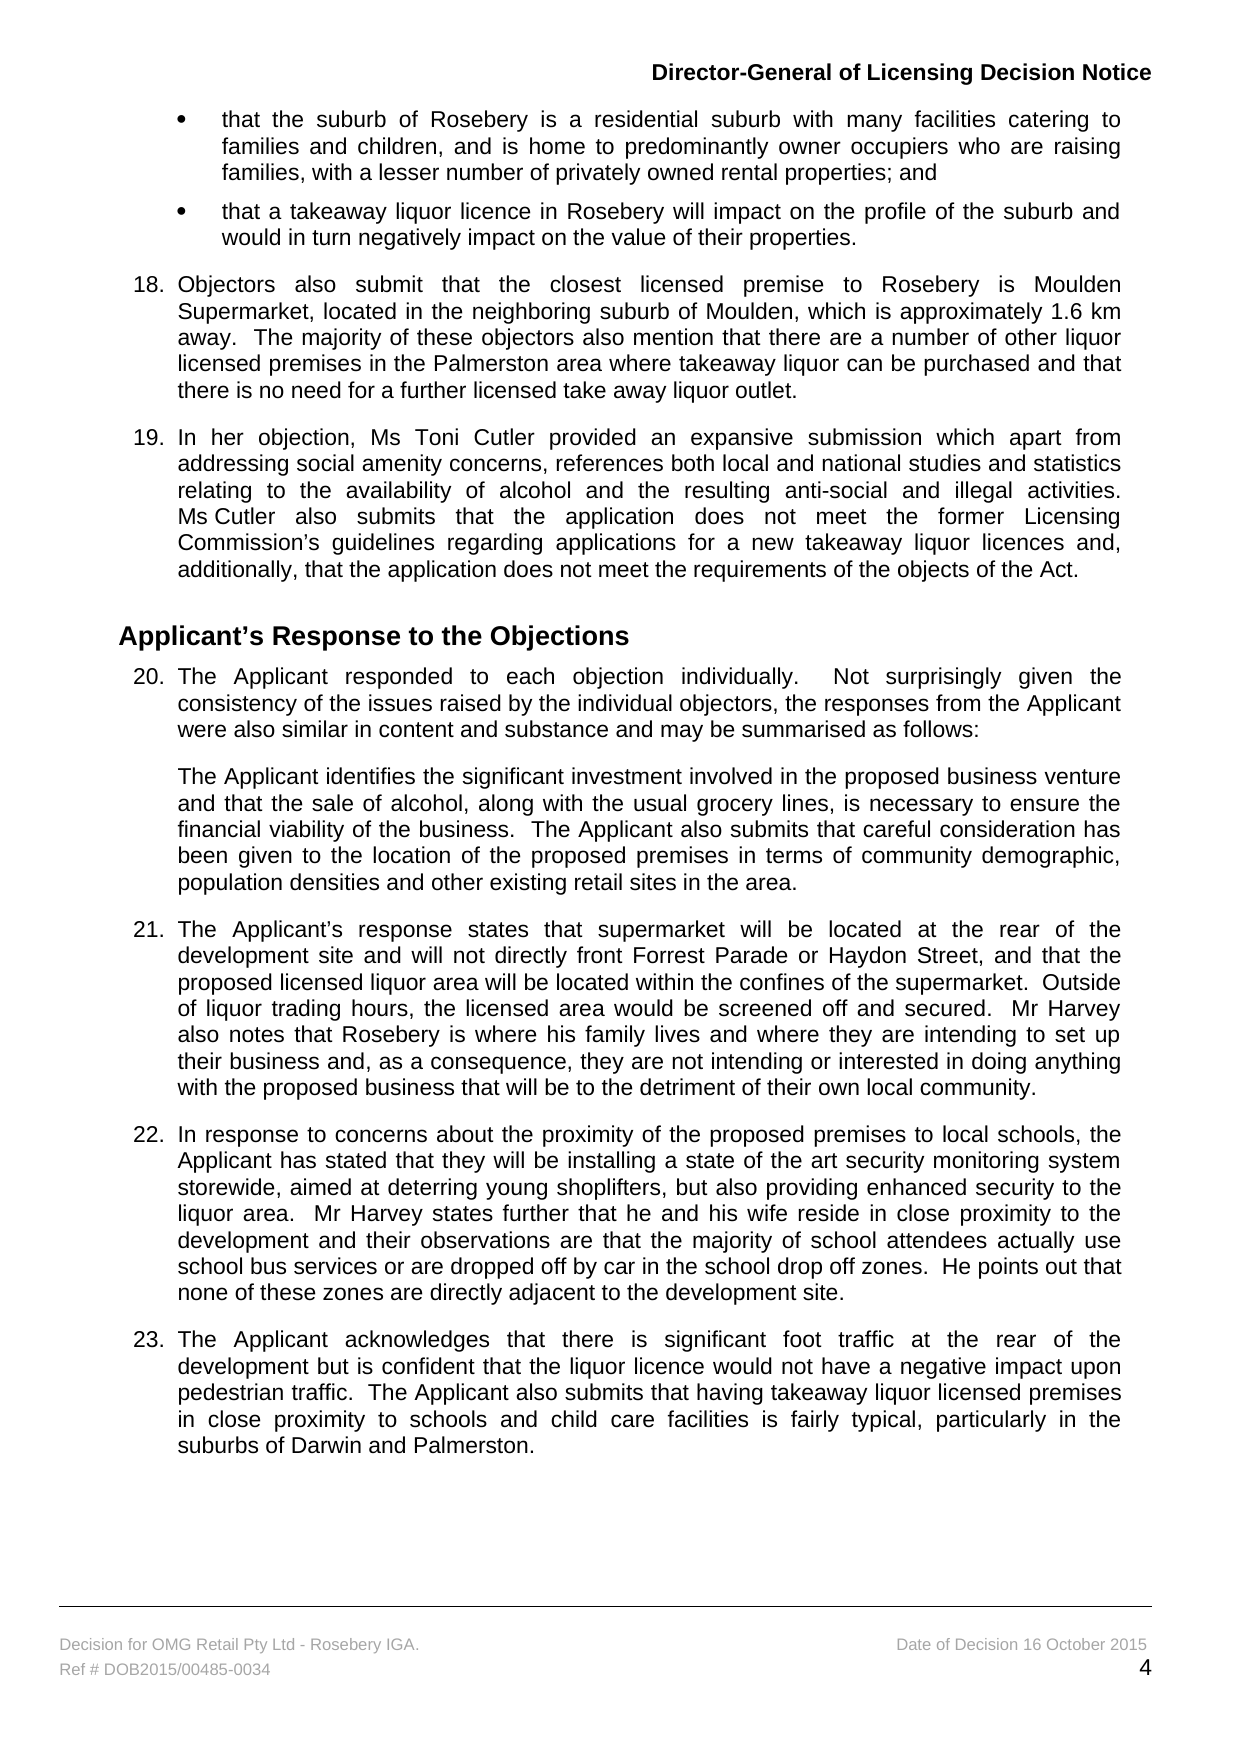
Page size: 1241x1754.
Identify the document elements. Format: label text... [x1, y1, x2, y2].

list In response to concerns about the proximity of the proposed premises to local schools, the Applicant has stated that they will be installing a state of the art security monitoring system storewide, aimed at deterring young shoplifters, but also providing enhanced security to the liquor area. Mr Harvey states further that he and his wife reside in close proximity to the development and their observations are that the majority of school attendees actually use school bus services or are dropped off by car in the school drop off zones. He points out that none of these zones are directly adjacent to the development site. [133, 1121, 1122, 1306]
subtitle Applicant’s Response to the Objections [118, 619, 1122, 651]
list Objectors also submit that the closest licensed premise to Rosebery is Moulden Supermarket, located in the neighboring suburb of Moulden, which is approximately 1.6 km away. The majority of these objectors also mention that there are a number of other liquor licensed premises in the Palmerston area where takeaway liquor can be purchased and that there is no need for a further licensed take away liquor outlet. [133, 271, 1122, 403]
list In her objection, Ms Toni Cutler provided an expansive submission which apart from addressing social amenity concerns, references both local and national studies and statistics relating to the availability of alcohol and the resulting anti-social and illegal activities. Ms Cutler also submits that the application does not meet the former Licensing Commission’s guidelines regarding applications for a new takeaway liquor licences and, additionally, that the application does not meet the requirements of the objects of the Act. [133, 424, 1122, 582]
list that the suburb of Rosebery is a residential suburb with many facilities catering to families and children, and is home to predominantly owner occupiers who are raising families, with a lesser number of privately owned rental properties; and [177, 106, 1122, 185]
list The Applicant acknowledges that there is significant foot traffic at the rear of the development but is confident that the liquor licence would not have a negative impact upon pedestrian traffic. The Applicant also submits that having takeaway liquor licensed premises in close proximity to schools and child care facilities is fairly typical, particularly in the suburbs of Darwin and Palmerston. [133, 1326, 1122, 1458]
list The Applicant’s response states that supermarket will be located at the rear of the development site and will not directly front Forrest Parade or Haydon Street, and that the proposed licensed liquor area will be located within the confines of the supermarket. Outside of liquor trading hours, the licensed area would be screened off and secured. Mr Harvey also notes that Rosebery is where his family lives and where they are intending to set up their business and, as a consequence, they are not intending or interested in doing anything with the proposed business that will be to the detriment of their own local community. [133, 916, 1122, 1100]
list The Applicant responded to each objection individually. Not surprisingly given the consistency of the issues raised by the individual objectors, the responses from the Applicant were also similar in content and substance and may be summarised as follows: [133, 663, 1122, 742]
list The Applicant identifies the significant investment involved in the proposed business venture and that the sale of alcohol, along with the usual grocery lines, is necessary to ensure the financial viability of the business. The Applicant also submits that careful consideration has been given to the location of the proposed premises in terms of community demographic, population densities and other existing retail sites in the area. [177, 763, 1122, 895]
list that a takeaway liquor licence in Rosebery will impact on the profile of the suburb and would in turn negatively impact on the value of their properties. [177, 198, 1122, 251]
